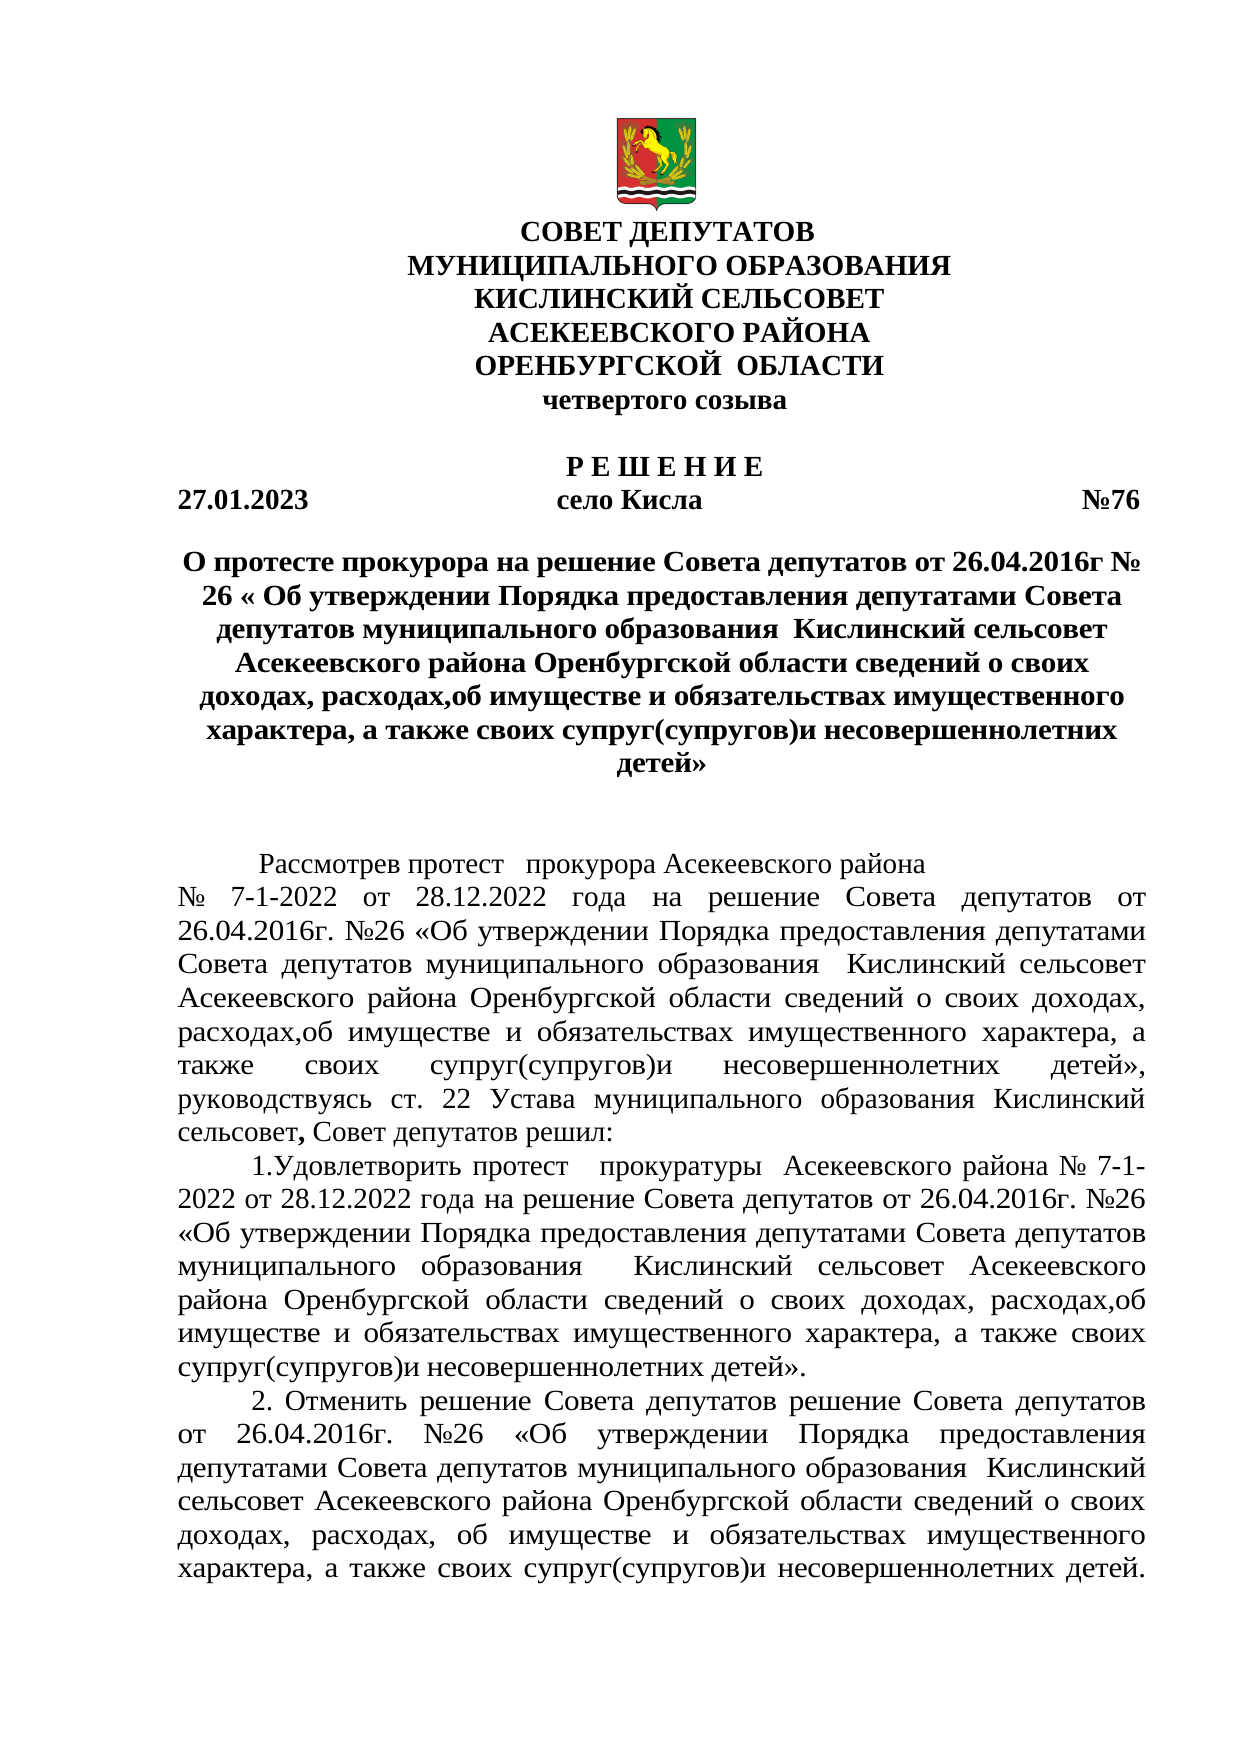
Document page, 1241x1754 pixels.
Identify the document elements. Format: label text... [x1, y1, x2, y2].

text 27.01.2023 село Кисла №76 [177, 482, 1152, 516]
text О протесте прокурора на решение Совета депутатов от 26.04.2016г № 26 « Об утверждении Порядка предоставления депутатами Совета депутатов муниципального образования Кислинский сельсовет Асекеевского района Оренбургской области сведений о своих доходах, расходах,об имуществе и обязательствах имущественного характера, а также своих супруг(супругов)и несовершеннолетних детей» [177, 544, 1146, 779]
text № 7-1-2022 от 28.12.2022 года на решение Совета депутатов от 26.04.2016г. №26 «Об утверждении Порядка предоставления депутатами Совета депутатов муниципального образования Кислинский сельсовет Асекеевского района Оренбургской области сведений о своих доходах, расходах,об имуществе и обязательствах имущественного характера, а также своих супруг(супругов)и несовершеннолетних детей», руководствуясь ст. 22 Устава муниципального образования Кислинский сельсовет, Совет депутатов решил: [177, 879, 1146, 1148]
picture [615, 118, 697, 211]
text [177, 1383, 1146, 1584]
text АСЕКЕЕВСКОГО РАЙОНА [177, 315, 1152, 348]
text 1.Удовлетворить протест прокуратуры Асекеевского района № 7-1-2022 от 28.12.2022 года на решение Совета депутатов от 26.04.2016г. №26 «Об утверждении Порядка предоставления депутатами Совета депутатов муниципального образования Кислинский сельсовет Асекеевского района Оренбургской области сведений о своих доходах, расходах,об имуществе и обязательствах имущественного характера, а также своих супруг(супругов)и несовершеннолетних детей». [177, 1148, 1146, 1383]
text КИСЛИНСКИЙ СЕЛЬСОВЕТ [177, 281, 1152, 315]
text Рассмотрев протест прокурора Асекеевского района [177, 846, 1146, 879]
text МУНИЦИПАЛЬНОГО ОБРАЗОВАНИЯ [177, 248, 1152, 281]
text Р Е Ш Е Н И Е [177, 449, 1152, 482]
text четвертого созыва [177, 382, 1152, 415]
text ОРЕНБУРГСКОЙ ОБЛАСТИ [177, 348, 1152, 382]
text СОВЕТ ДЕПУТАТОВ [177, 214, 1152, 248]
